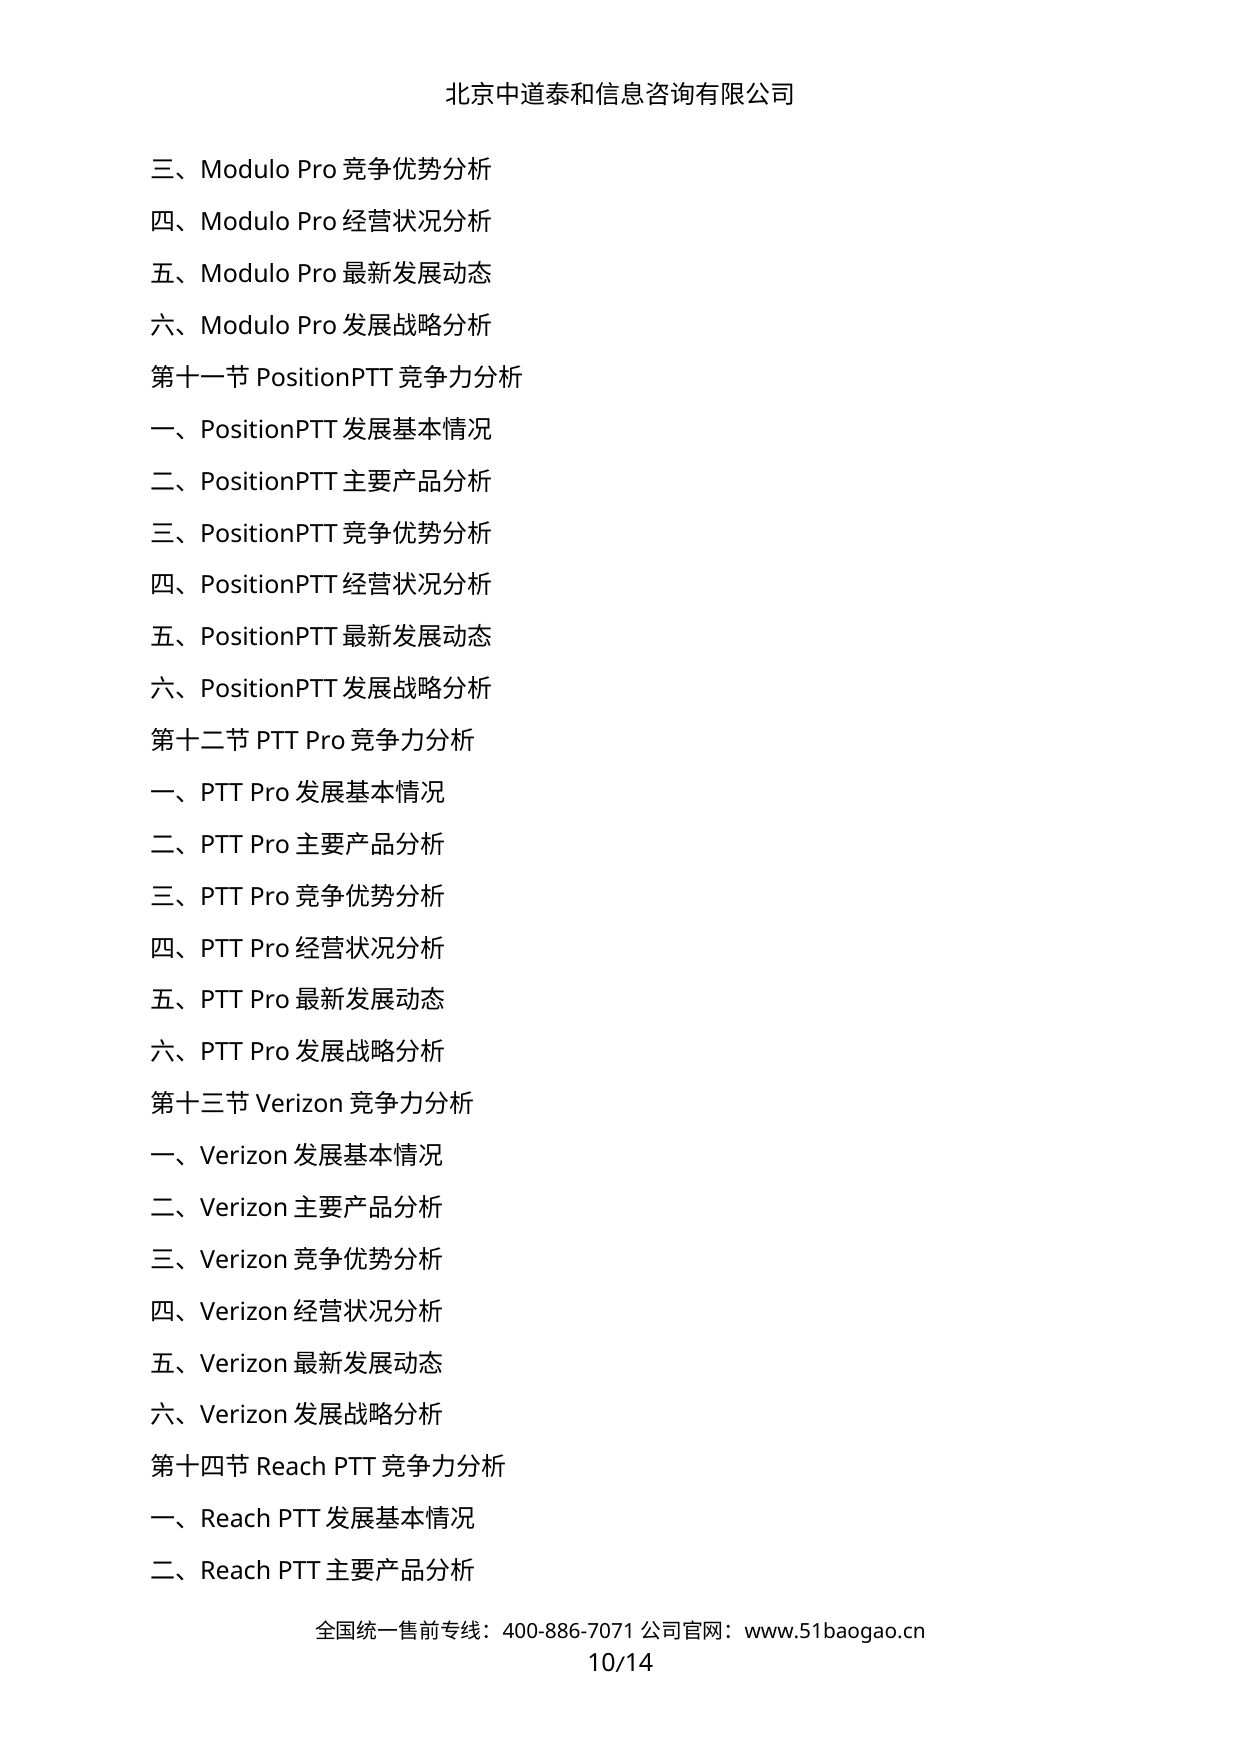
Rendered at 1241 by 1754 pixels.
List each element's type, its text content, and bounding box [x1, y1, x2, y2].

text 四、Modulo Pro经营状况分析 [150, 202, 1090, 238]
text 二、Verizon主要产品分析 [150, 1187, 1090, 1224]
text 一、PositionPTT发展基本情况 [150, 409, 1090, 446]
text 三、Verizon竞争优势分析 [150, 1239, 1090, 1276]
text 第十四节 Reach PTT竞争力分析 [150, 1447, 1090, 1483]
text 六、Modulo Pro发展战略分析 [150, 306, 1090, 342]
text 一、Verizon发展基本情况 [150, 1136, 1090, 1172]
text 四、PositionPTT经营状况分析 [150, 565, 1090, 601]
text 五、Verizon最新发展动态 [150, 1343, 1090, 1379]
text 第十二节 PTT Pro竞争力分析 [150, 721, 1090, 757]
text 六、PTT Pro发展战略分析 [150, 1032, 1090, 1068]
text 六、PositionPTT发展战略分析 [150, 669, 1090, 705]
text 四、Verizon经营状况分析 [150, 1291, 1090, 1327]
text 二、Reach PTT主要产品分析 [150, 1551, 1090, 1587]
text 二、PTT Pro主要产品分析 [150, 824, 1090, 861]
text 三、PositionPTT竞争优势分析 [150, 513, 1090, 549]
text 六、Verizon发展战略分析 [150, 1395, 1090, 1431]
text 三、Modulo Pro竞争优势分析 [150, 150, 1090, 186]
text 第十三节 Verizon竞争力分析 [150, 1084, 1090, 1120]
text 三、PTT Pro竞争优势分析 [150, 876, 1090, 912]
text 一、Reach PTT发展基本情况 [150, 1499, 1090, 1535]
text 五、PTT Pro最新发展动态 [150, 980, 1090, 1016]
text 第十一节 PositionPTT竞争力分析 [150, 357, 1090, 394]
text 二、PositionPTT主要产品分析 [150, 461, 1090, 497]
text 五、PositionPTT最新发展动态 [150, 617, 1090, 653]
text 一、PTT Pro发展基本情况 [150, 772, 1090, 809]
text 四、PTT Pro经营状况分析 [150, 928, 1090, 964]
text 五、Modulo Pro最新发展动态 [150, 254, 1090, 290]
